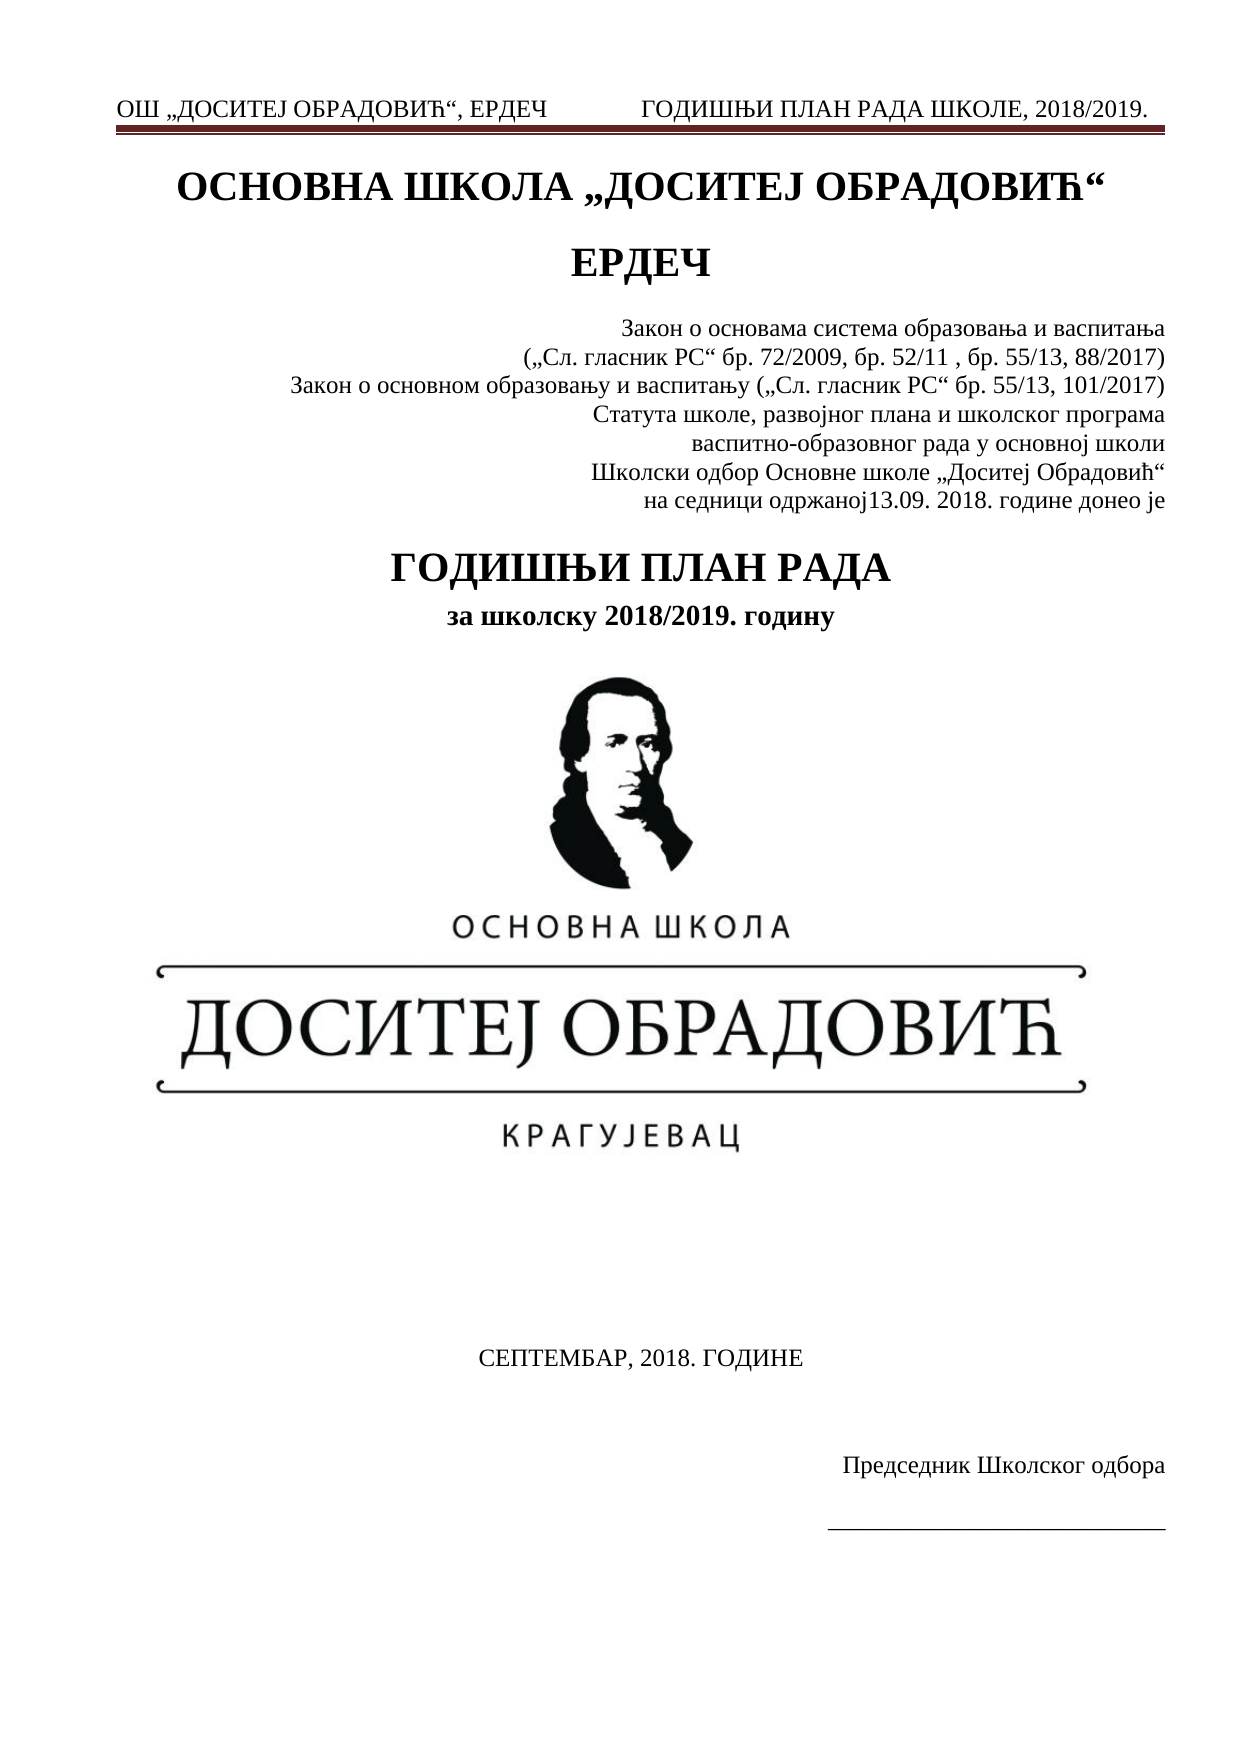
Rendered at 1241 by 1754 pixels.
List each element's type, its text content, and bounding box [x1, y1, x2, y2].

text за школску 2018/2019. годину [116, 598, 1165, 632]
text на седници одржаној13.09. 2018. године донео је [116, 485, 1165, 514]
text Председник Школског одбора [116, 1450, 1165, 1479]
picture [100, 642, 1149, 1233]
text СЕПТЕМБАР, 2018. ГОДИНЕ [116, 1343, 1165, 1371]
text Закон о основном образовању и васпитању („Сл. гласник РС“ бр. 55/13, 101/2017) [116, 370, 1165, 399]
text ЕРДЕЧ [116, 237, 1165, 285]
text Статута школе, развојног плана и школског програма [116, 399, 1165, 428]
text Закон о основама система образовања и васпитања [116, 313, 1165, 342]
text ГОДИШЊИ ПЛАН РАДА [116, 543, 1165, 591]
text ОСНОВНА ШКОЛА „ДОСИТЕЈ ОБРАДОВИЋ“ [116, 161, 1165, 209]
text васпитно-образовног рада у основној школи [116, 428, 1165, 457]
text ___________________________ [116, 1504, 1165, 1533]
text Школски одбор Основне школе „Доситеј Обрадовић“ [116, 457, 1165, 485]
text („Сл. гласник РС“ бр. 72/2009, бр. 52/11 , бр. 55/13, 88/2017) [116, 342, 1165, 370]
